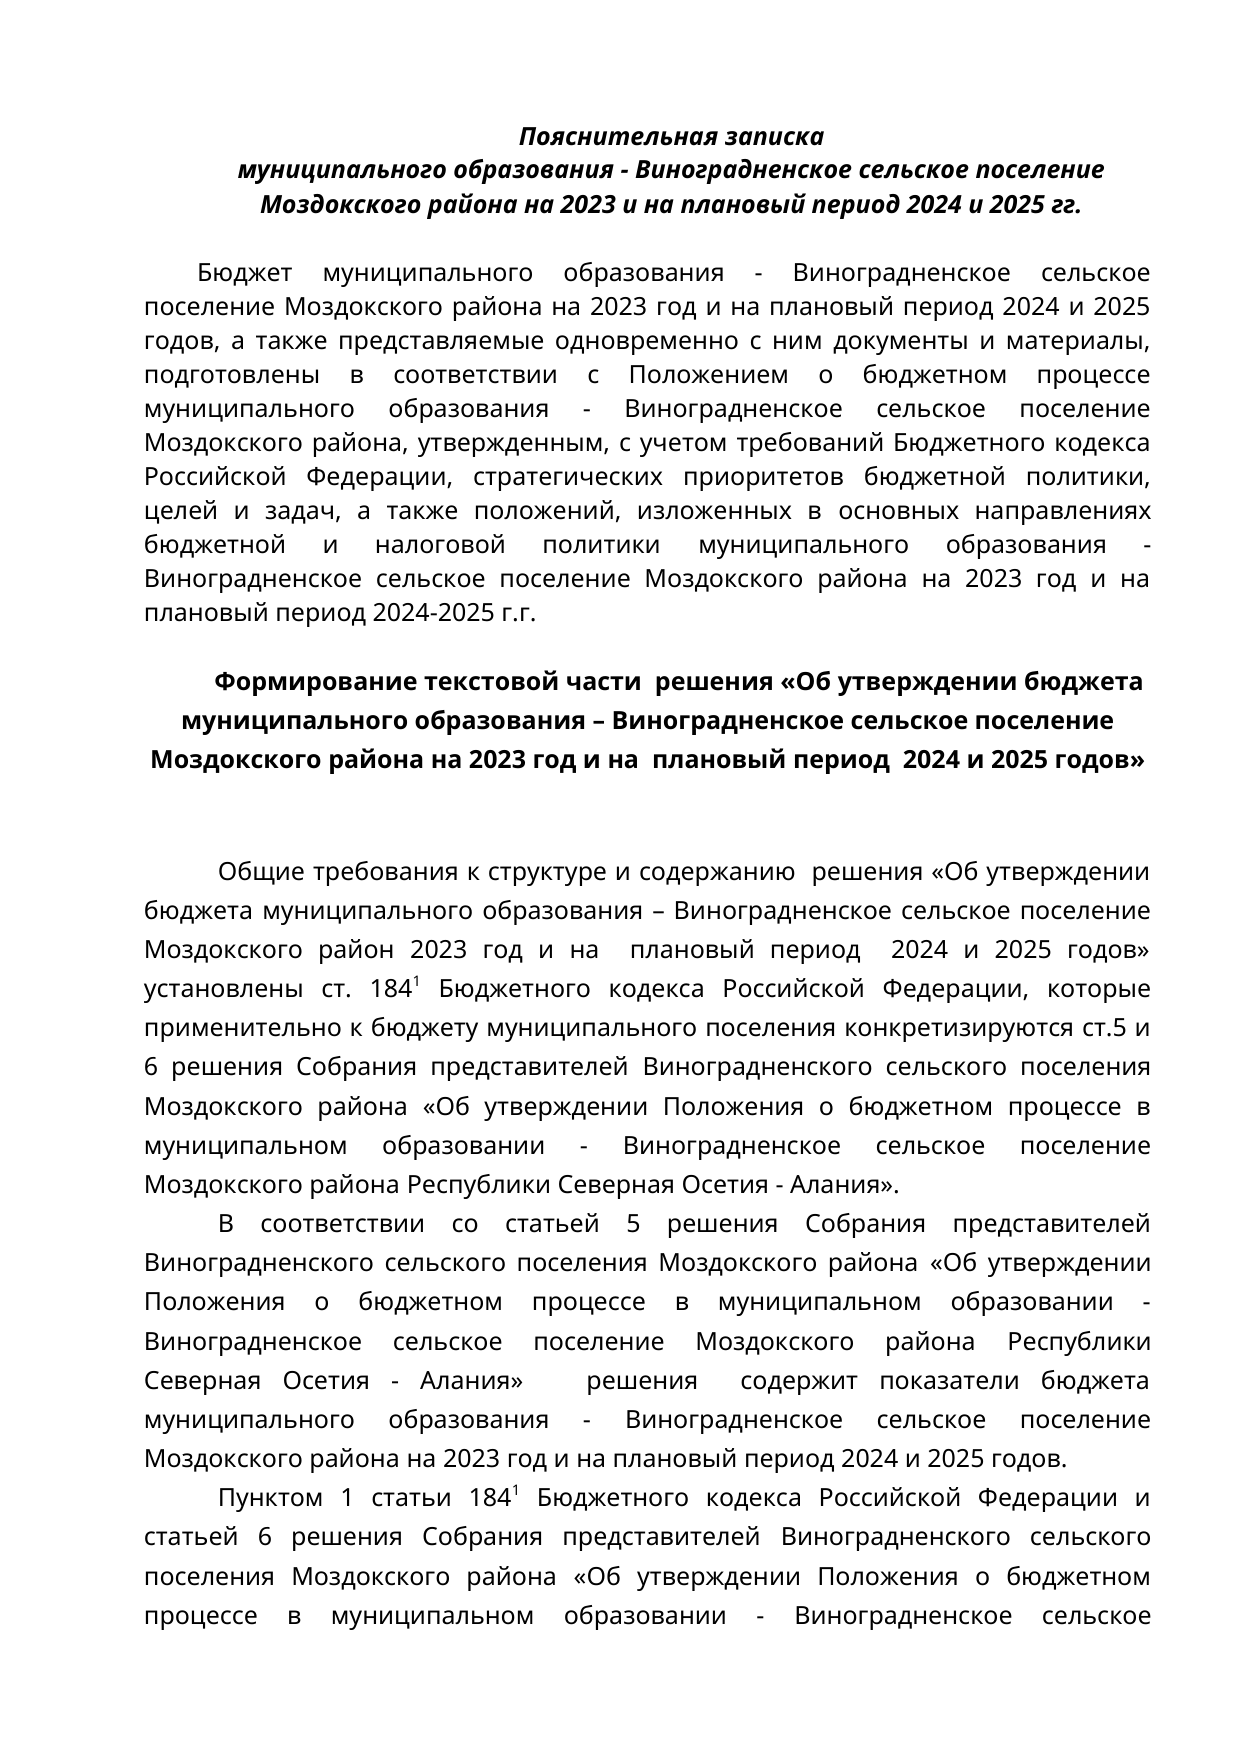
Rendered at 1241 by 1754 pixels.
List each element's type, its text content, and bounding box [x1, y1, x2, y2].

text Общие требования к структуре и содержанию решения «Об утверждении бюджета муниципального образования – Виноградненское сельское поселение Моздокского район 2023 год и на плановый период 2024 и 2025 годов» установлены ст. 1841 Бюджетного кодекса Российской Федерации, которые применительно к бюджету муниципального поселения конкретизируются ст.5 и 6 решения Собрания представителей Виноградненского сельского поселения Моздокского района «Об утверждении Положения о бюджетном процессе в муниципальном образовании - Виноградненское сельское поселение Моздокского района Республики Северная Осетия - Алания». [144, 853, 1152, 1201]
text Бюджет муниципального образования - Виноградненское сельское поселение Моздокского района на 2023 год и на плановый период 2024 и 2025 годов, а также представляемые одновременно с ним документы и материалы, подготовлены в соответствии с Положением о бюджетном процессе муниципального образования - Виноградненское сельское поселение Моздокского района, утвержденным, с учетом требований Бюджетного кодекса Российской Федерации, стратегических приоритетов бюджетной политики, целей и задач, а также положений, изложенных в основных направлениях бюджетной и налоговой политики муниципального образования - Виноградненское сельское поселение Моздокского района на 2023 год и на плановый период 2024-2025 г.г. [144, 254, 1152, 629]
text муниципального образования - Виноградненское сельское поселение Моздокского района на 2023 и на плановый период 2024 и 2025 гг. [191, 152, 1152, 220]
text Пояснительная записка [191, 118, 1152, 152]
text Формирование текстовой части решения «Об утверждении бюджета муниципального образования – Виноградненское сельское поселение Моздокского района на 2023 год и на плановый период 2024 и 2025 годов» [144, 663, 1152, 776]
text В соответствии со статьей 5 решения Собрания представителей Виноградненского сельского поселения Моздокского района «Об утверждении Положения о бюджетном процессе в муниципальном образовании - Виноградненское сельское поселение Моздокского района Республики Северная Осетия - Алания» решения содержит показатели бюджета муниципального образования - Виноградненское сельское поселение Моздокского района на 2023 год и на плановый период 2024 и 2025 годов. [144, 1206, 1152, 1475]
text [144, 1480, 1152, 1631]
